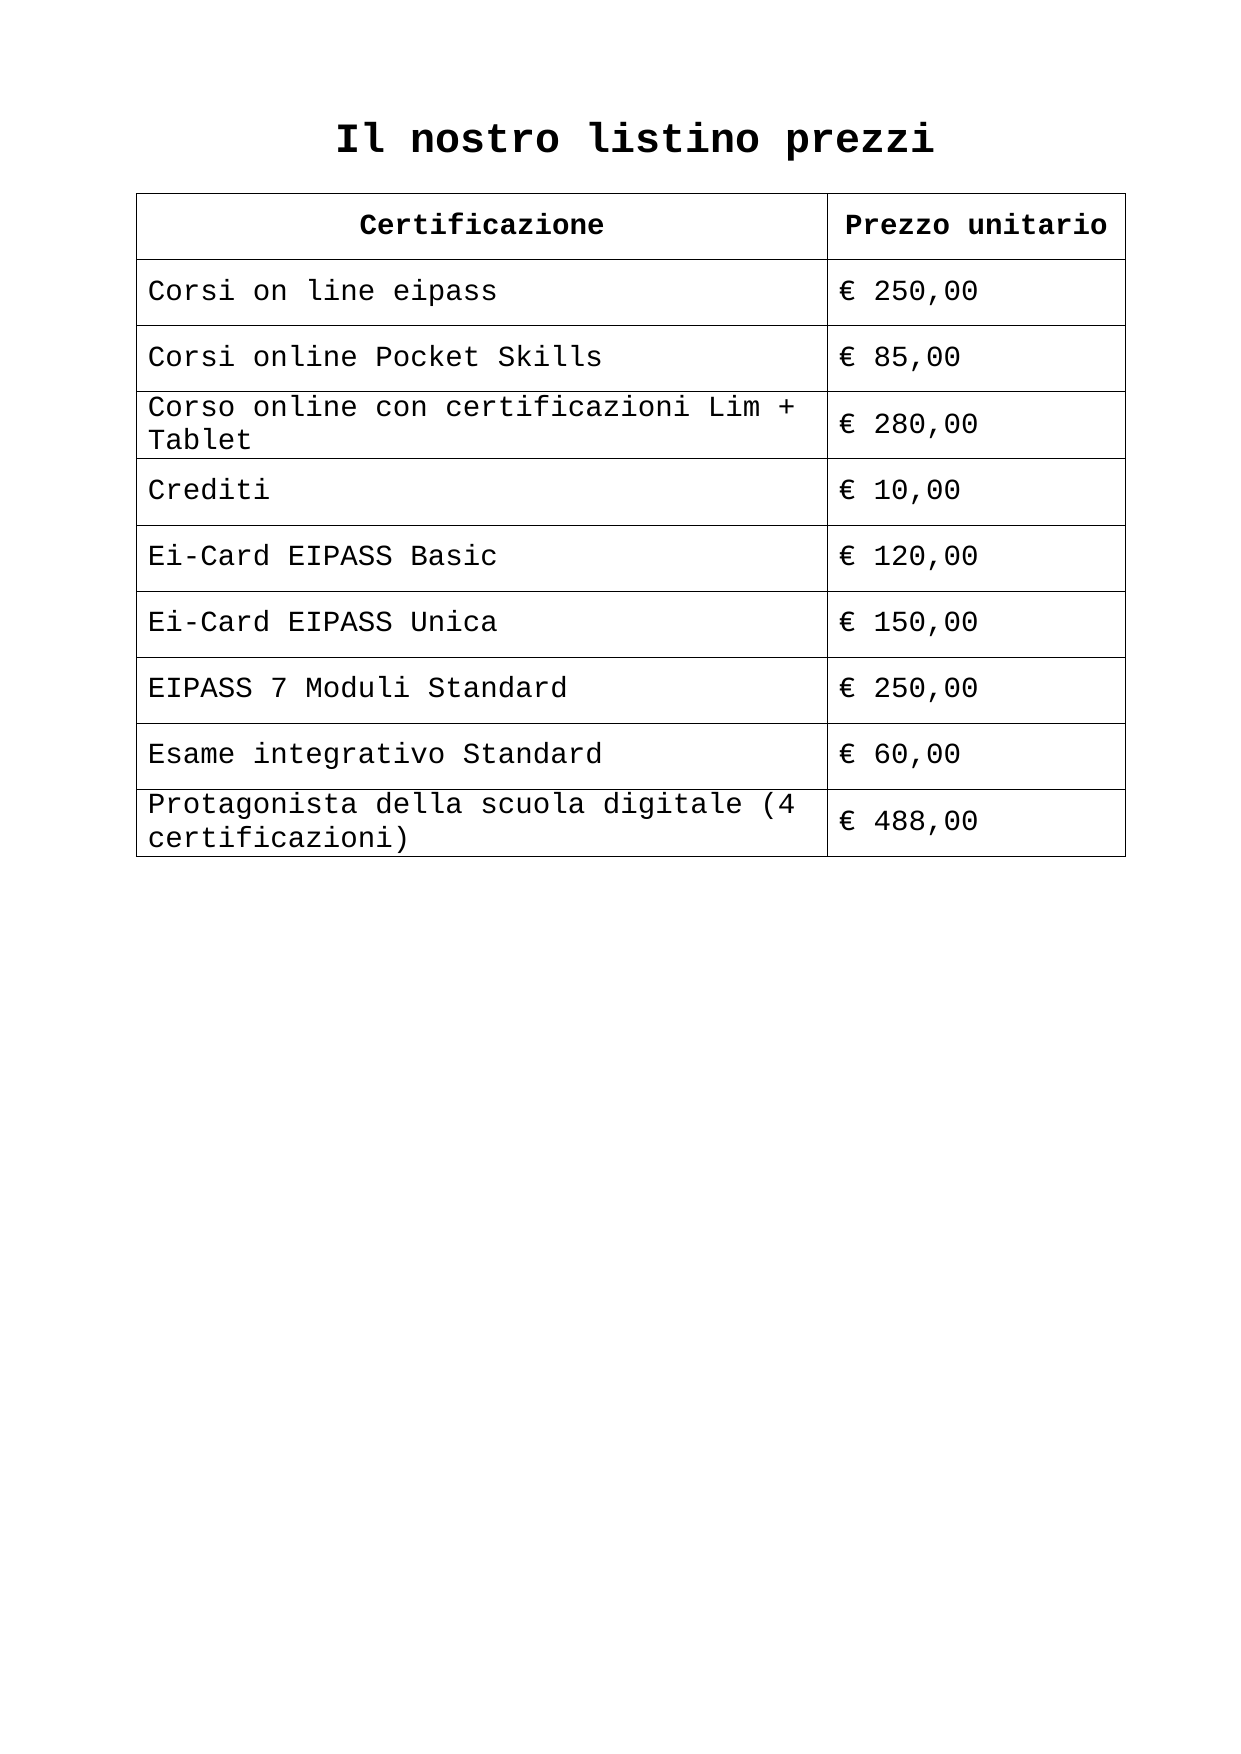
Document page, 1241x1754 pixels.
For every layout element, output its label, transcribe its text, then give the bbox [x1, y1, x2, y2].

table_cell Ei-Card EIPASS Unica [137, 592, 827, 657]
text Il nostro listino prezzi [148, 118, 1122, 165]
table_cell € 10,00 [828, 459, 1125, 524]
table_cell € 120,00 [828, 526, 1125, 591]
table_cell € 60,00 [828, 724, 1125, 789]
table_cell Corsi online Pocket Skills [137, 326, 827, 391]
table_cell € 250,00 [828, 260, 1125, 325]
table_cell Protagonista della scuola digitale (4 certificazioni) [137, 790, 827, 856]
table_cell € 85,00 [828, 326, 1125, 391]
table_header Certificazione [137, 194, 827, 259]
table_cell € 280,00 [828, 392, 1125, 458]
table_cell € 250,00 [828, 658, 1125, 723]
table_cell EIPASS 7 Moduli Standard [137, 658, 827, 723]
table_header Prezzo unitario [828, 194, 1125, 259]
table_cell Crediti [137, 459, 827, 524]
table_cell Ei-Card EIPASS Basic [137, 526, 827, 591]
table_cell Corsi on line eipass [137, 260, 827, 325]
table_cell € 488,00 [828, 790, 1125, 856]
table_cell Corso online con certificazioni Lim + Tablet [137, 392, 827, 458]
table_cell Esame integrativo Standard [137, 724, 827, 789]
table_cell € 150,00 [828, 592, 1125, 657]
